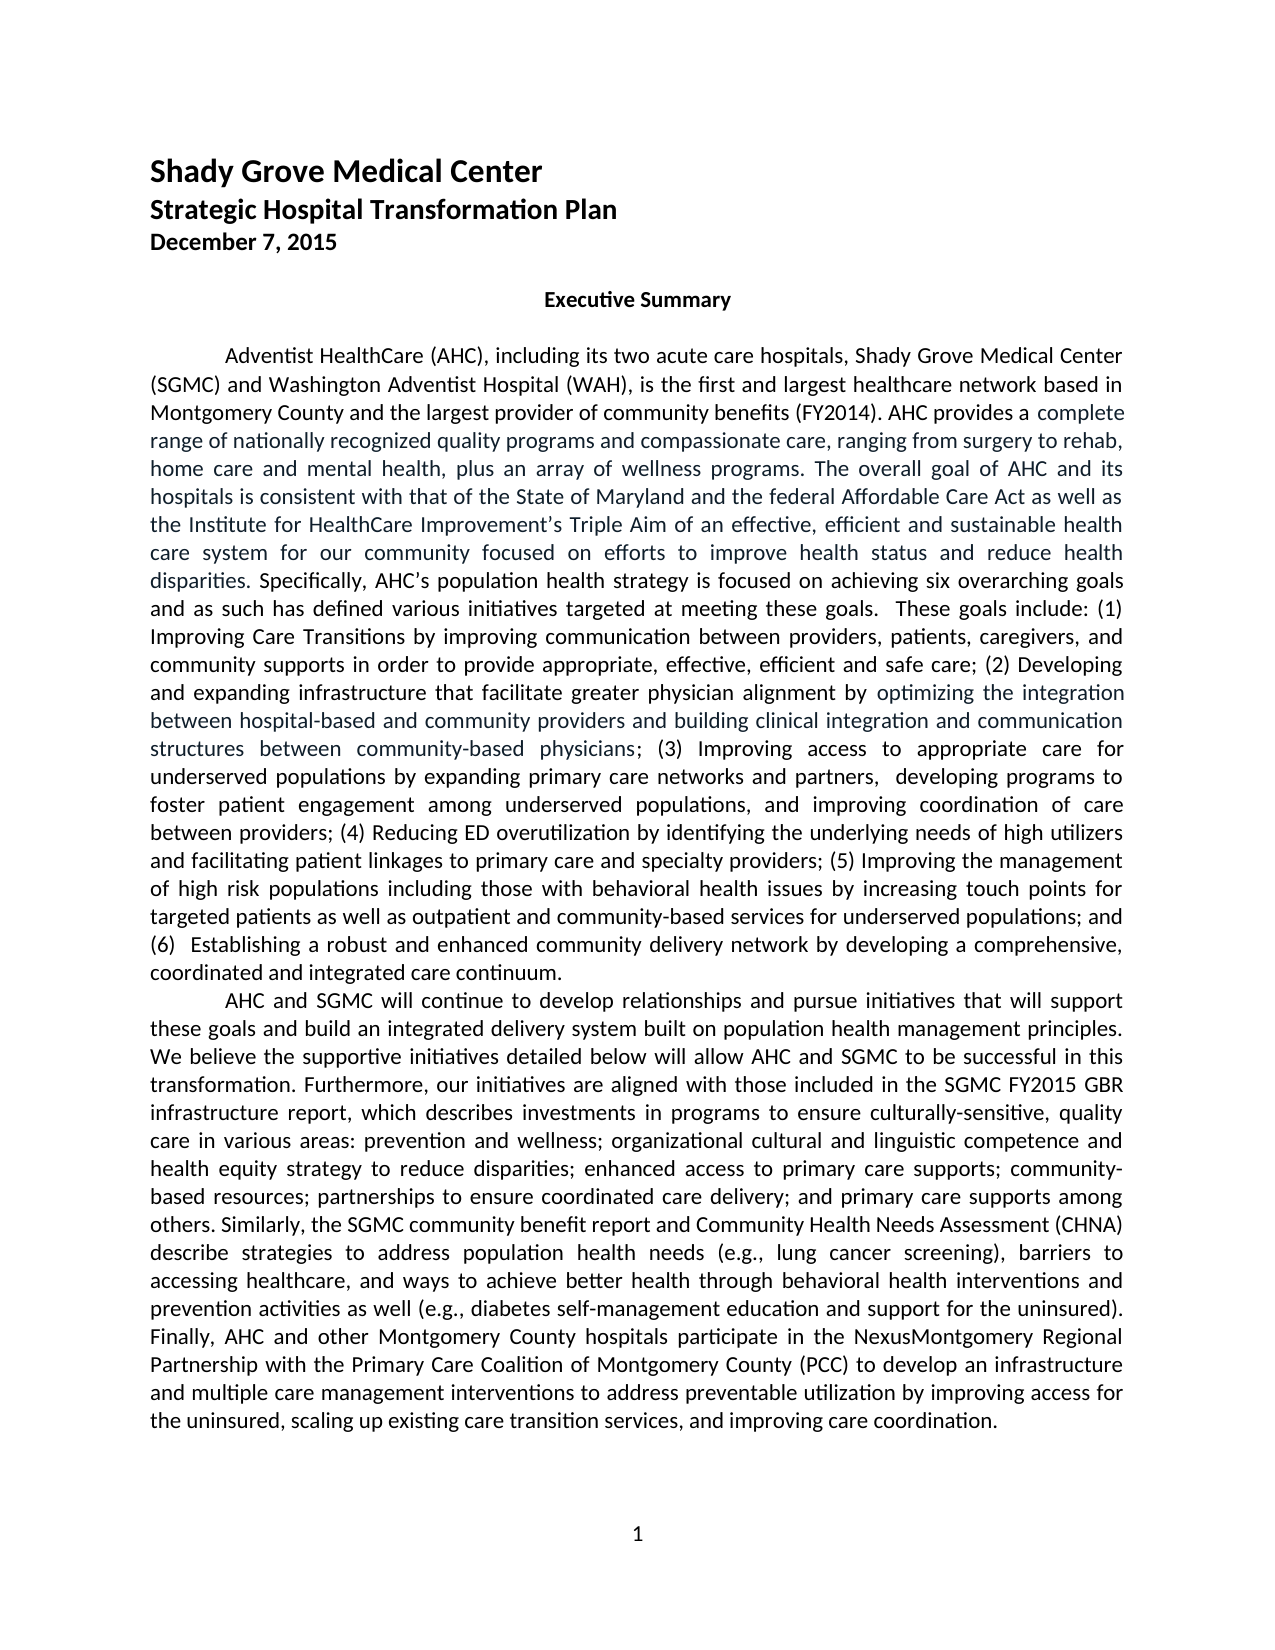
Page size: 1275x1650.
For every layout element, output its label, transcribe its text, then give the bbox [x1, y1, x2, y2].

text Executive Summary [150, 286, 1125, 314]
text December 7, 2015 [150, 226, 1125, 257]
text Adventist HealthCare (AHC), including its two acute care hospitals, Shady Grove Medical Center (SGMC) and Washington Adventist Hospital (WAH), is the first and largest healthcare network based in Montgomery County and the largest provider of community benefits (FY2014). AHC provides a complete range of nationally recognized quality programs and compassionate care, ranging from surgery to rehab, home care and mental health, plus an array of wellness programs. The overall goal of AHC and its hospitals is consistent with that of the State of Maryland and the federal Affordable Care Act as well as the Institute for HealthCare Improvement’s Triple Aim of an effective, efficient and sustainable health care system for our community focused on efforts to improve health status and reduce health disparities. Specifically, AHC’s population health strategy is focused on achieving six overarching goals and as such has defined various initiatives targeted at meeting these goals. These goals include: (1) Improving Care Transitions by improving communication between providers, patients, caregivers, and community supports in order to provide appropriate, effective, efficient and safe care; (2) Developing and expanding infrastructure that facilitate greater physician alignment by optimizing the integration between hospital-based and community providers and building clinical integration and communication structures between community-based physicians; (3) Improving access to appropriate care for underserved populations by expanding primary care networks and partners, developing programs to foster patient engagement among underserved populations, and improving coordination of care between providers; (4) Reducing ED overutilization by identifying the underlying needs of high utilizers and facilitating patient linkages to primary care and specialty providers; (5) Improving the management of high risk populations including those with behavioral health issues by increasing touch points for targeted patients as well as outpatient and community-based services for underserved populations; and (6) Establishing a robust and enhanced community delivery network by developing a comprehensive, coordinated and integrated care continuum. [150, 342, 1125, 986]
text Strategic Hospital Transformation Plan [150, 191, 1125, 226]
text Shady Grove Medical Center [150, 150, 1125, 191]
text AHC and SGMC will continue to develop relationships and pursue initiatives that will support these goals and build an integrated delivery system built on population health management principles. We believe the supportive initiatives detailed below will allow AHC and SGMC to be successful in this transformation. Furthermore, our initiatives are aligned with those included in the SGMC FY2015 GBR infrastructure report, which describes investments in programs to ensure culturally-sensitive, quality care in various areas: prevention and wellness; organizational cultural and linguistic competence and health equity strategy to reduce disparities; enhanced access to primary care supports; community-based resources; partnerships to ensure coordinated care delivery; and primary care supports among others. Similarly, the SGMC community benefit report and Community Health Needs Assessment (CHNA) describe strategies to address population health needs (e.g., lung cancer screening), barriers to accessing healthcare, and ways to achieve better health through behavioral health interventions and prevention activities as well (e.g., diabetes self-management education and support for the uninsured). Finally, AHC and other Montgomery County hospitals participate in the NexusMontgomery Regional Partnership with the Primary Care Coalition of Montgomery County (PCC) to develop an infrastructure and multiple care management interventions to address preventable utilization by improving access for the uninsured, scaling up existing care transition services, and improving care coordination. [150, 986, 1125, 1434]
